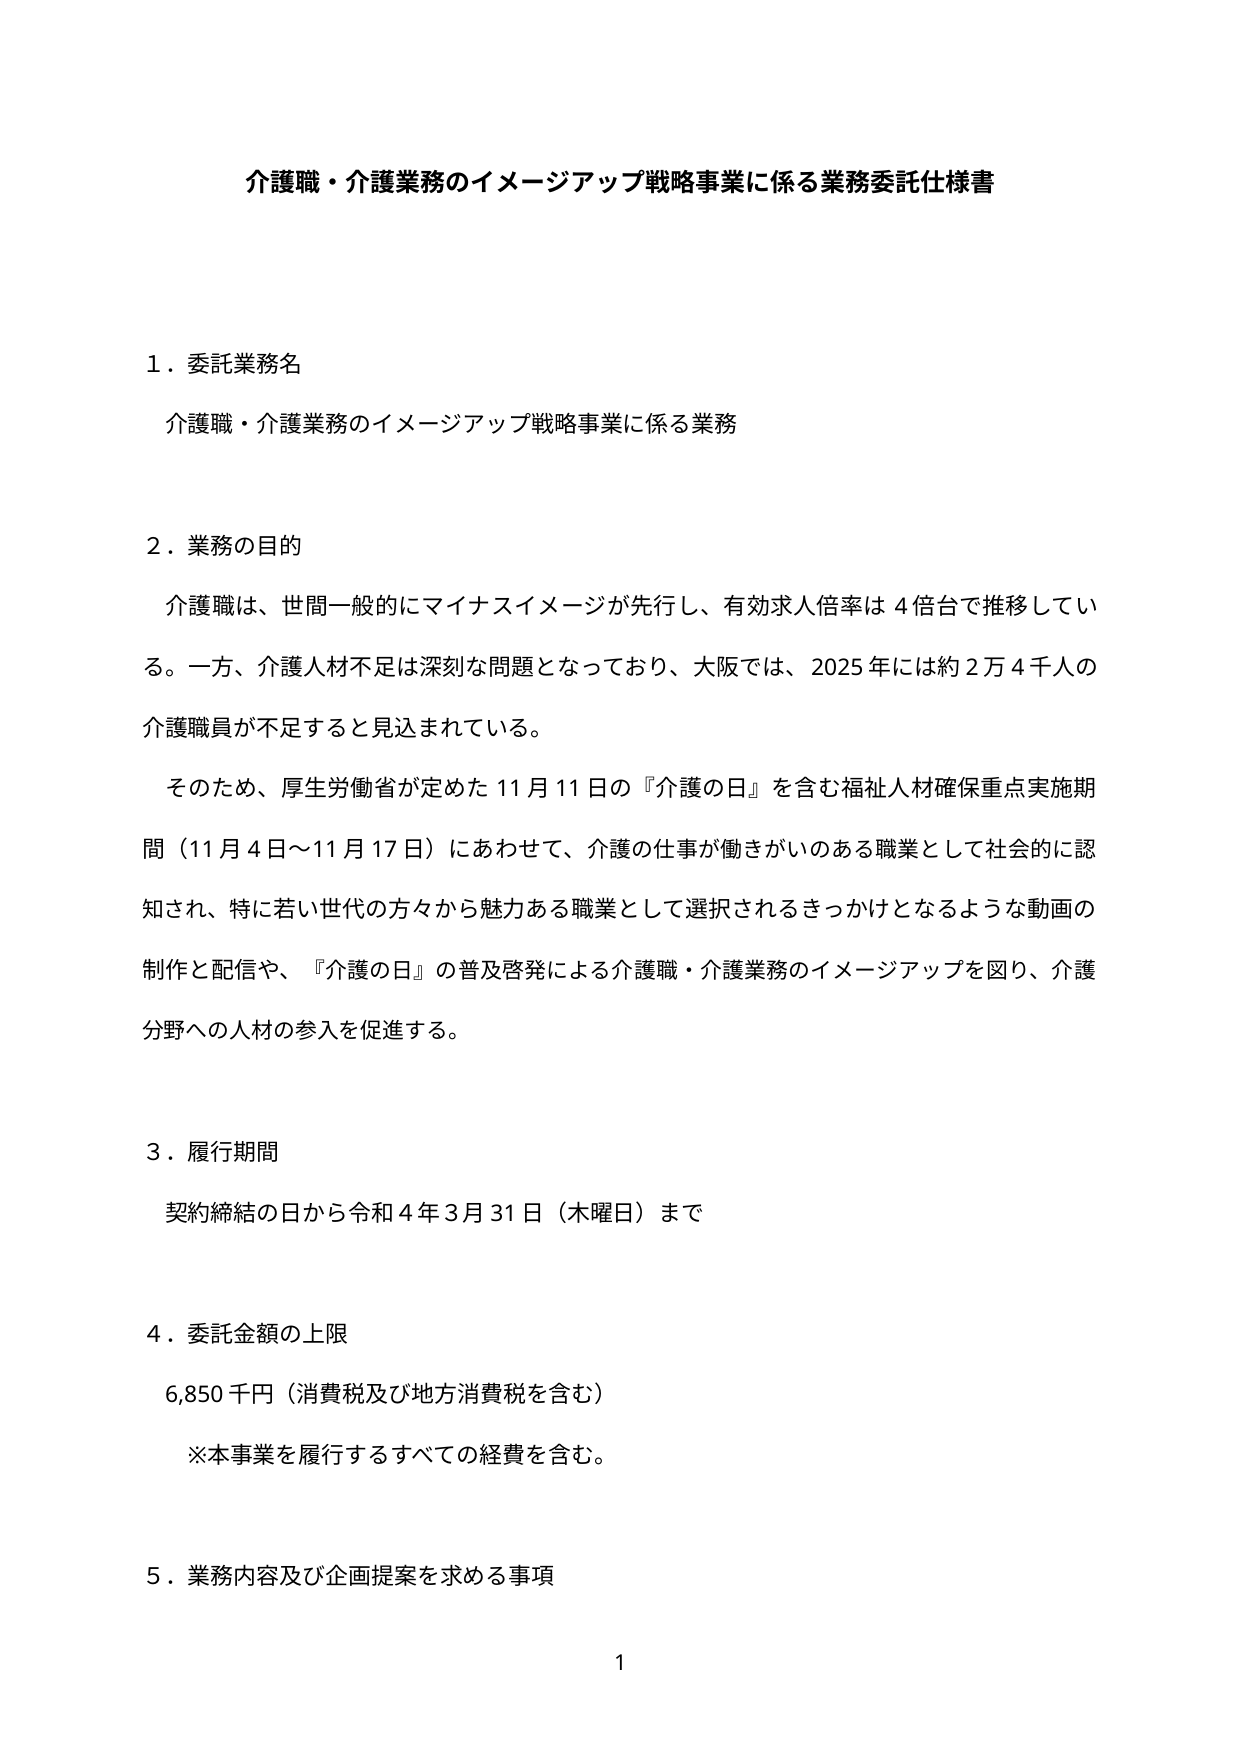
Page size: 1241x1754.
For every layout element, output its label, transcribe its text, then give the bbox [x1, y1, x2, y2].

text 介護職は、世間一般的にマイナスイメージが先行し、有効求人倍率は4倍台で推移している。一方、介護人材不足は深刻な問題となっており、大阪では、2025年には約2万4千人の介護職員が不足すると見込まれている。 [142, 574, 1098, 756]
text ４．委託金額の上限 [142, 1302, 1098, 1363]
text 契約締結の日から令和４年３月31日（木曜日）まで [142, 1181, 1098, 1241]
text 介護職・介護業務のイメージアップ戦略事業に係る業務委託仕様書 [142, 150, 1098, 211]
text そのため、厚生労働省が定めた11月11日の『介護の日』を含む福祉人材確保重点実施期間（11月4日～11月17日）にあわせて、介護の仕事が働きがいのある職業として社会的に認知され、特に若い世代の方々から魅力ある職業として選択されるきっかけとなるような動画の制作と配信や、『介護の日』の普及啓発による介護職・介護業務のイメージアップを図り、介護分野への人材の参入を促進する。 [142, 756, 1098, 1059]
text ３．履行期間 [142, 1120, 1098, 1181]
text 介護職・介護業務のイメージアップ戦略事業に係る業務 [142, 393, 1098, 453]
text ２．業務の目的 [142, 514, 1098, 574]
text 6,850千円（消費税及び地方消費税を含む） ※本事業を履行するすべての経費を含む。 [142, 1363, 1098, 1484]
text １．委託業務名 [142, 332, 1098, 393]
text ５．業務内容及び企画提案を求める事項 [142, 1544, 1098, 1605]
